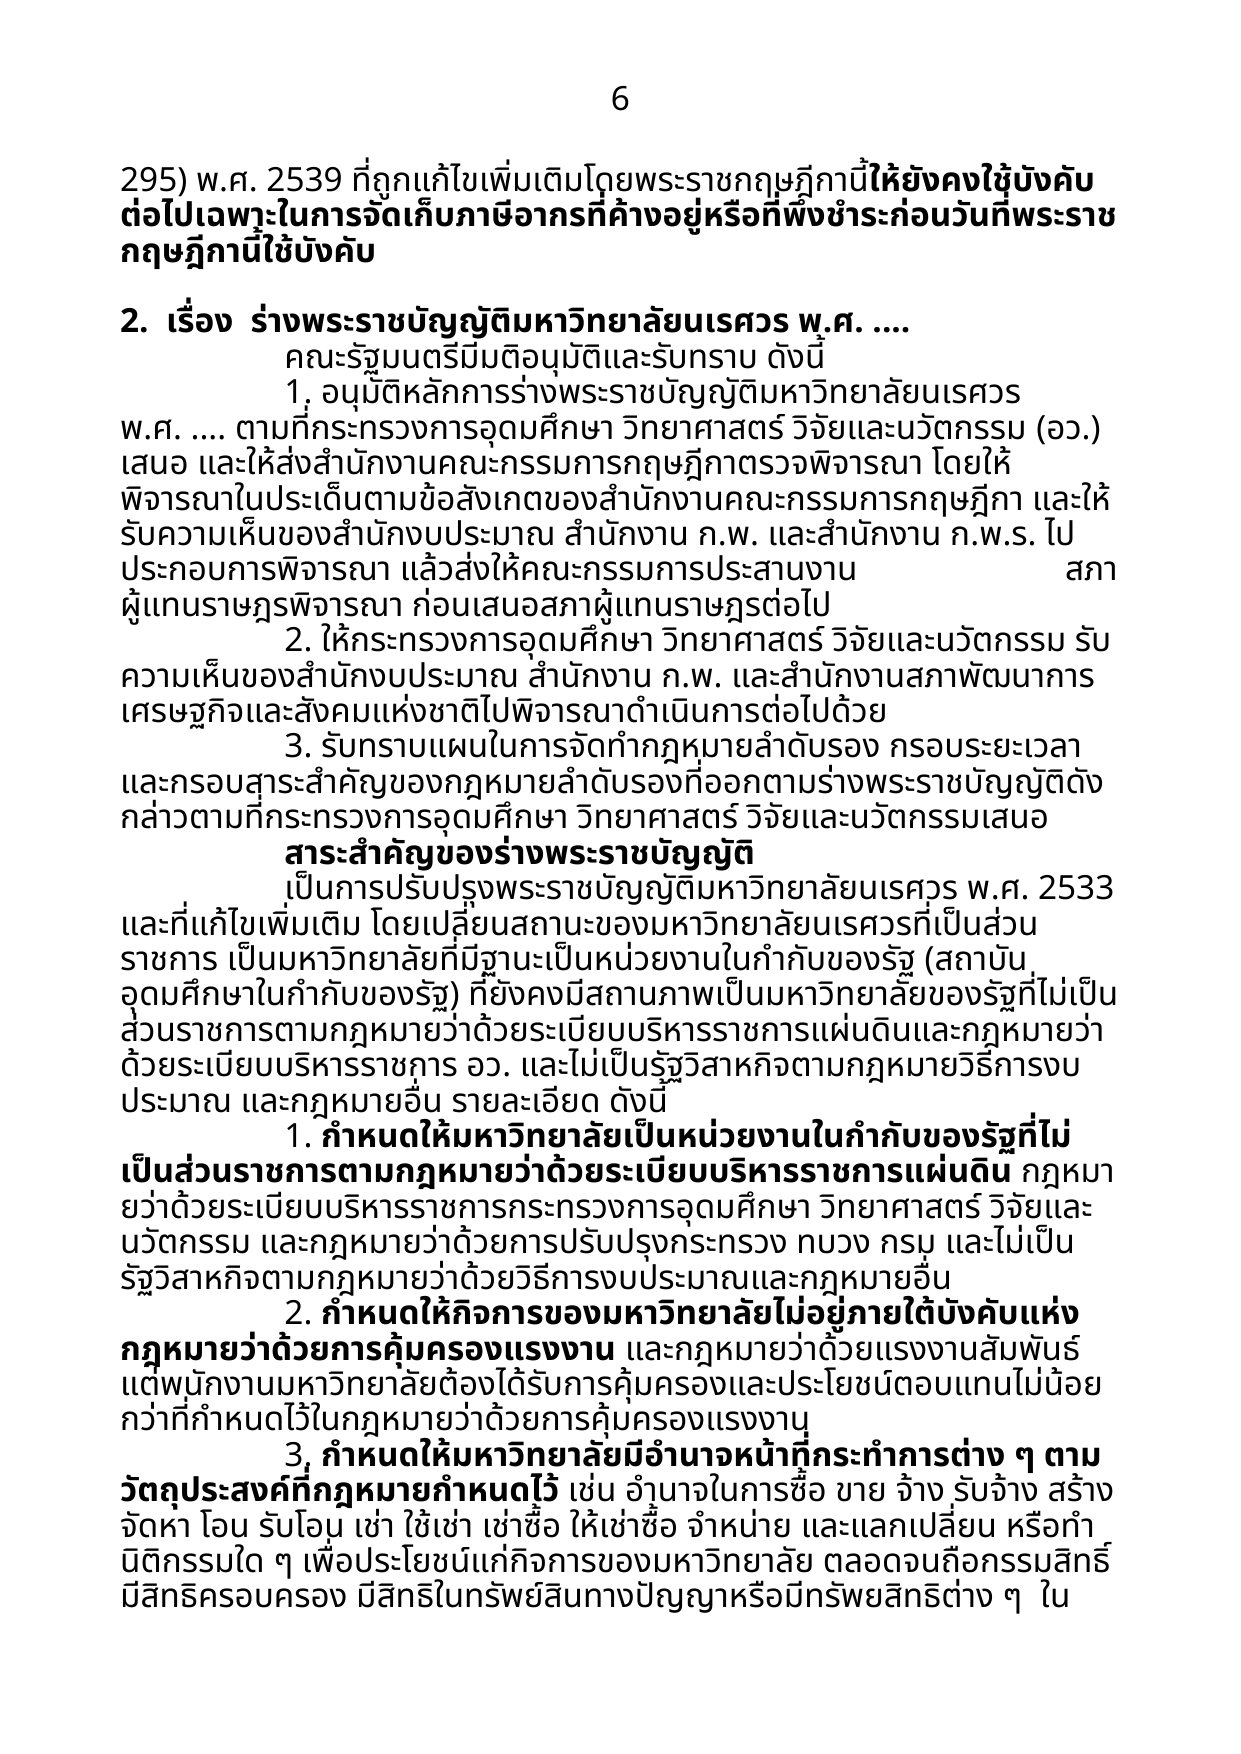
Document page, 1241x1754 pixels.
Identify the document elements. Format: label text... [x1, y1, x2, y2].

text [120, 163, 1120, 269]
text 2. เรื่อง ร่างพระราชบัญญัติมหาวิทยาลัยนเรศวร พ.ศ. .... [120, 304, 1120, 340]
text 2. ให้กระทรวงการอุดมศึกษา วิทยาศาสตร์ วิจัยและนวัตกรรม รับความเห็นของสำนักงบประมาณ สำนักงาน ก.พ. และสำนักงานสภาพัฒนาการเศรษฐกิจและสังคมแห่งชาติไปพิจารณาดำเนินการต่อไปด้วย [120, 623, 1120, 729]
text คณะรัฐมนตรีมีมติอนุมัติและรับทราบ ดังนี้ [120, 340, 1120, 375]
text 1. กำหนดให้มหาวิทยาลัยเป็นหน่วยงานในกำกับของรัฐที่ไม่เป็นส่วนราชการตามกฎหมายว่าด้วยระเบียบบริหารราชการแผ่นดิน กฎหมายว่าด้วยระเบียบบริหารราชการกระทรวงการอุดมศึกษา วิทยาศาสตร์ วิจัยและนวัตกรรม และกฎหมายว่าด้วยการปรับปรุงกระทรวง ทบวง กรม และไม่เป็นรัฐวิสาหกิจตามกฎหมายว่าด้วยวิธีการงบประมาณและกฎหมายอื่น [120, 1119, 1120, 1296]
text 3. รับทราบแผนในการจัดทำกฎหมายลำดับรอง กรอบระยะเวลาและกรอบสาระสำคัญของกฎหมายลำดับรองที่ออกตามร่างพระราชบัญญัติดังกล่าวตามที่กระทรวงการอุดมศึกษา วิทยาศาสตร์ วิจัยและนวัตกรรมเสนอ [120, 729, 1120, 836]
text สาระสำคัญของร่างพระราชบัญญัติ [120, 836, 1120, 871]
text 2. กำหนดให้กิจการของมหาวิทยาลัยไม่อยู่ภายใต้บังคับแห่งกฎหมายว่าด้วยการคุ้มครองแรงงาน และกฎหมายว่าด้วยแรงงานสัมพันธ์ แต่พนักงานมหาวิทยาลัยต้องได้รับการคุ้มครองและประโยชน์ตอบแทนไม่น้อยกว่าที่กำหนดไว้ในกฎหมายว่าด้วยการคุ้มครองแรงงาน [120, 1296, 1120, 1438]
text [120, 1438, 1120, 1615]
text 1. อนุมัติหลักการร่างพระราชบัญญัติมหาวิทยาลัยนเรศวร พ.ศ. .... ตามที่กระทรวงการอุดมศึกษา วิทยาศาสตร์ วิจัยและนวัตกรรม (อว.) เสนอ และให้ส่งสำนักงานคณะกรรมการกฤษฎีกาตรวจพิจารณา โดยให้พิจารณาในประเด็นตามข้อสังเกตของสำนักงานคณะกรรมการกฤษฎีกา และให้รับความเห็นของสำนักงบประมาณ สำนักงาน ก.พ. และสำนักงาน ก.พ.ร. ไปประกอบการพิจารณา แล้วส่งให้คณะกรรมการประสานงาน สภาผู้แทนราษฎรพิจารณา ก่อนเสนอสภาผู้แทนราษฎรต่อไป [120, 375, 1120, 623]
text เป็นการปรับปรุงพระราชบัญญัติมหาวิทยาลัยนเรศวร พ.ศ. 2533 และที่แก้ไขเพิ่มเติม โดยเปลี่ยนสถานะของมหาวิทยาลัยนเรศวรที่เป็นส่วนราชการ เป็นมหาวิทยาลัยที่มีฐานะเป็นหน่วยงานในกำกับของรัฐ (สถาบันอุดมศึกษาในกำกับของรัฐ) ที่ยังคงมีสถานภาพเป็นมหาวิทยาลัยของรัฐที่ไม่เป็นส่วนราชการตามกฎหมายว่าด้วยระเบียบบริหารราชการแผ่นดินและกฎหมายว่าด้วยระเบียบบริหารราชการ อว. และไม่เป็นรัฐวิสาหกิจตามกฎหมายวิธีการงบประมาณ และกฎหมายอื่น รายละเอียด ดังนี้ [120, 871, 1120, 1119]
